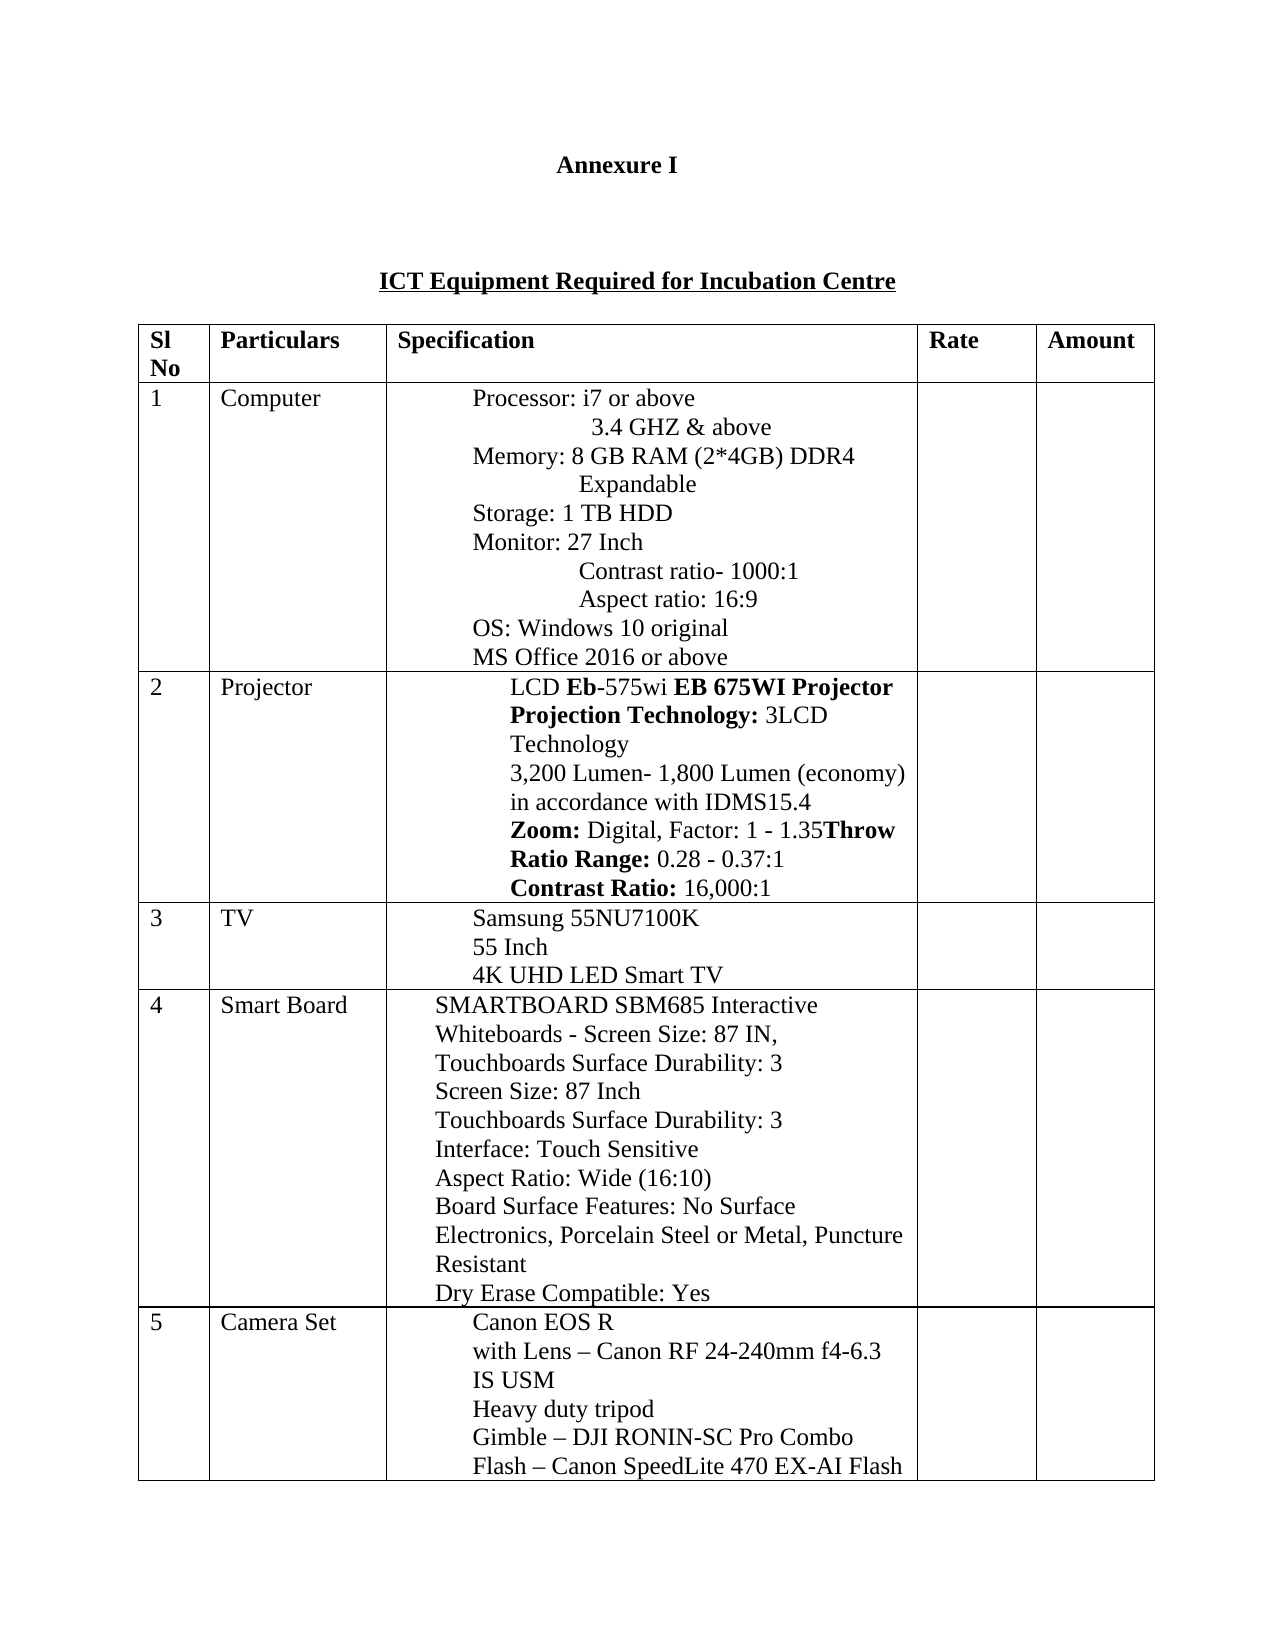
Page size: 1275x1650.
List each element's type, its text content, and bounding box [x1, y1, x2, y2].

table_cell [918, 1308, 1036, 1480]
table_cell [1037, 383, 1154, 671]
table_cell [918, 672, 1036, 902]
table_header Amount [1037, 325, 1154, 382]
table_cell [918, 990, 1036, 1306]
table_cell Smart Board [210, 990, 386, 1306]
table_cell 3 [139, 903, 209, 989]
table_cell Projector [210, 672, 386, 902]
table_cell Computer [210, 383, 386, 671]
table_cell TV [210, 903, 386, 989]
table_cell [1037, 990, 1154, 1306]
table_header Sl No [139, 325, 209, 382]
table_cell [1037, 1308, 1154, 1480]
table_cell [1037, 672, 1154, 902]
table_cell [387, 1308, 917, 1480]
table_cell 5 [139, 1308, 209, 1480]
table_cell 2 [139, 672, 209, 902]
table_header Rate [918, 325, 1036, 382]
table_cell Processor: i7 or above 3.4 GHZ & above Memory: 8 GB RAM (2*4GB) DDR4 Expandable Storage: 1 TB HDD Monitor: 27 Inch Contrast ratio- 1000:1 Aspect ratio: 16:9 OS: Windows 10 original MS Office 2016 or above [387, 383, 917, 671]
text ICT Equipment Required for Incubation Centre [150, 266, 1125, 294]
table_cell [918, 383, 1036, 671]
text Annexure I [150, 150, 1125, 179]
table_cell SMARTBOARD SBM685 Interactive Whiteboards - Screen Size: 87 IN, Touchboards Surface Durability: 3 Screen Size: 87 Inch Touchboards Surface Durability: 3 Interface: Touch Sensitive Aspect Ratio: Wide (16:10) Board Surface Features: No Surface Electronics, Porcelain Steel or Metal, Puncture Resistant Dry Erase Compatible: Yes [387, 990, 917, 1306]
table_cell [1037, 903, 1154, 989]
table_header Specification [387, 325, 917, 382]
table_cell 1 [139, 383, 209, 671]
table_cell Samsung 55NU7100K 55 Inch 4K UHD LED Smart TV [387, 903, 917, 989]
table_cell Camera Set [210, 1308, 386, 1480]
table_header Particulars [210, 325, 386, 382]
table_cell LCD Eb-575wi EB 675WI Projector Projection Technology: 3LCD Technology 3,200 Lumen- 1,800 Lumen (economy) in accordance with IDMS15.4 Zoom: Digital, Factor: 1 - 1.35Throw Ratio Range: 0.28 - 0.37:1 Contrast Ratio: 16,000:1 [387, 672, 917, 902]
table_cell [918, 903, 1036, 989]
table_cell 4 [139, 990, 209, 1306]
